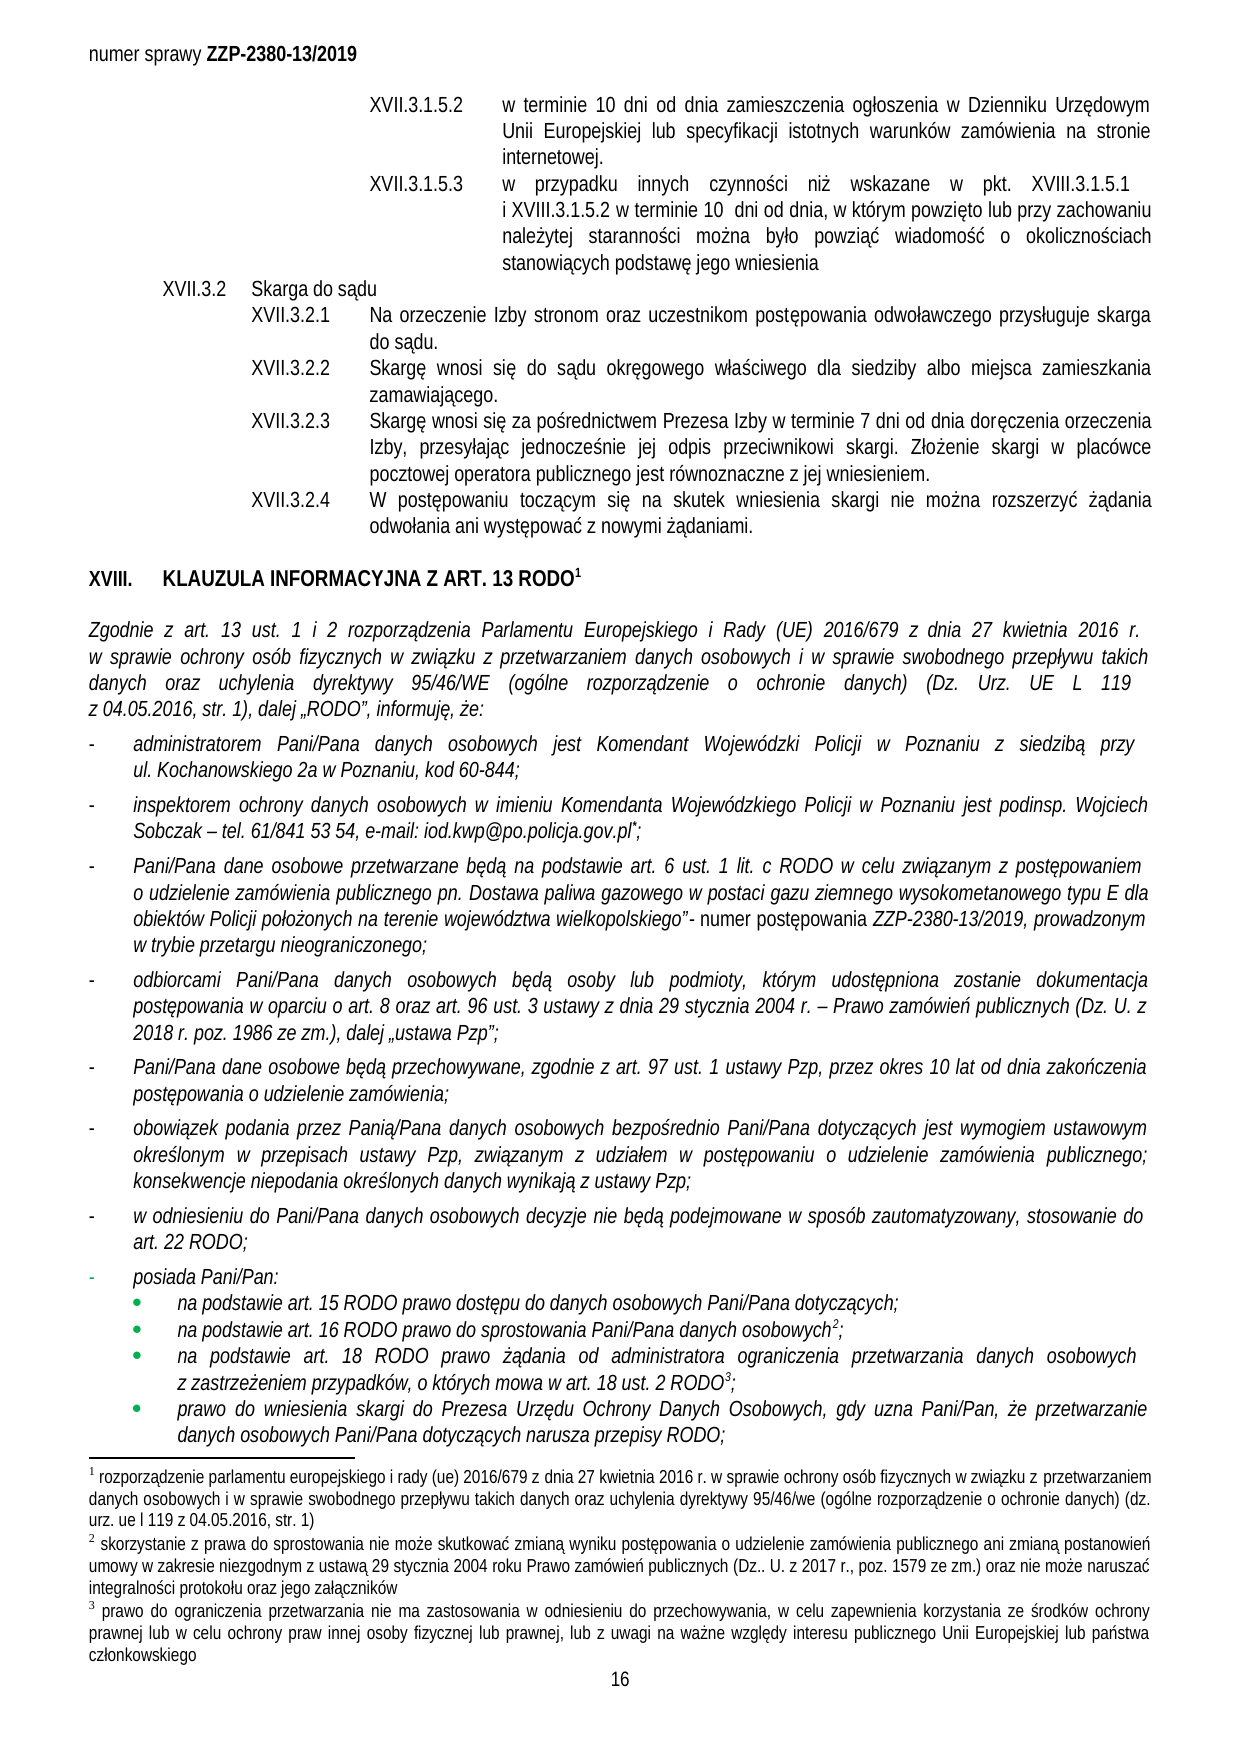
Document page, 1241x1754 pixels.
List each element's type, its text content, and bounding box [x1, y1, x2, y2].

list na podstawie art. 16 RODO prawo do sprostowania Pani/Pana danych osobowych; [133, 1316, 1152, 1342]
list Na orzeczenie Izby stronom oraz uczestnikom postępowania odwoławczego przysługuje skarga do sądu. [251, 302, 1152, 354]
list w odniesieniu do Pani/Pana danych osobowych decyzje nie będą podejmowane w sposób zautomatyzowany, stosowanie do art. 22 RODO; [89, 1203, 1152, 1254]
list W postępowaniu toczącym się na skutek wniesienia skargi nie można rozszerzyć żądania odwołania ani występować z nowymi żądaniami. [251, 487, 1152, 538]
list Pani/Pana dane osobowe będą przechowywane, zgodnie z art. 97 ust. 1 ustawy Pzp, przez okres 10 lat od dnia zakończenia postępowania o udzielenie zamówienia; [89, 1054, 1152, 1106]
list prawo do wniesienia skargi do Prezesa Urzędu Ochrony Danych Osobowych, gdy uzna Pani/Pan, że przetwarzanie danych osobowych Pani/Pana dotyczących narusza przepisy RODO; [133, 1396, 1152, 1447]
list Skargę wnosi się za pośrednictwem Prezesa Izby w terminie 7 dni od dnia doręczenia orzeczenia Izby, przesyłając jednocześnie jej odpis przeciwnikowi skargi. Złożenie skargi w placówce pocztowej operatora publicznego jest równoznaczne z jej wniesieniem. [251, 408, 1152, 486]
list administratorem Pani/Pana danych osobowych jest Komendant Wojewódzki Policji w Poznaniu z siedzibą przy ul. Kochanowskiego 2a w Poznaniu, kod 60-844; [89, 731, 1152, 782]
list Skargę wnosi się do sądu okręgowego właściwego dla siedziby albo miejsca zamieszkania zamawiającego. [251, 355, 1152, 407]
list odbiorcami Pani/Pana danych osobowych będą osoby lub podmioty, którym udostępniona zostanie dokumentacja postępowania w oparciu o art. 8 oraz art. 96 ust. 3 ustawy z dnia 29 stycznia 2004 r. – Prawo zamówień publicznych (Dz. U. z 2018 r. poz. 1986 ze zm.), dalej „ustawa Pzp”; [89, 967, 1152, 1044]
list w terminie 10 dni od dnia zamieszczenia ogłoszenia w Dzienniku Urzędowym Unii Europejskiej lub specyfikacji istotnych warunków zamówienia na stronie internetowej. [369, 92, 1152, 169]
text Zgodnie z art. 13 ust. 1 i 2 rozporządzenia Parlamentu Europejskiego i Rady (UE) 2016/679 z dnia 27 kwietnia 2016 r. w sprawie ochrony osób fizycznych w związku z przetwarzaniem danych osobowych i w sprawie swobodnego przepływu takich danych oraz uchylenia dyrektywy 95/46/WE (ogólne rozporządzenie o ochronie danych) (Dz. Urz. UE L 119 z 04.05.2016, str. 1), dalej „RODO”, informuję, że: [89, 617, 1152, 721]
list Pani/Pana dane osobowe przetwarzane będą na podstawie art. 6 ust. 1 lit. c RODO w celu związanym z postępowaniem o udzielenie zamówienia publicznego pn. Dostawa paliwa gazowego w postaci gazu ziemnego wysokometanowego typu E dla obiektów Policji położonych na terenie województwa wielkopolskiego”- numer postępowania ZZP-2380-13/2019, prowadzonym w trybie przetargu nieograniczonego; [89, 853, 1152, 957]
list w przypadku innych czynności niż wskazane w pkt. XVIII.3.1.5.1 i XVIII.3.1.5.2 w terminie 10 dni od dnia, w którym powzięto lub przy zachowaniu należytej staranności można było powziąć wiadomość o okolicznościach stanowiących podstawę jego wniesienia [369, 171, 1152, 275]
list na podstawie art. 18 RODO prawo żądania od administratora ograniczenia przetwarzania danych osobowych z zastrzeżeniem przypadków, o których mowa w art. 18 ust. 2 RODO; [133, 1343, 1152, 1394]
list na podstawie art. 15 RODO prawo dostępu do danych osobowych Pani/Pana dotyczących; [133, 1290, 1152, 1315]
list obowiązek podania przez Panią/Pana danych osobowych bezpośrednio Pani/Pana dotyczących jest wymogiem ustawowym określonym w przepisach ustawy Pzp, związanym z udziałem w postępowaniu o udzielenie zamówienia publicznego; konsekwencje niepodania określonych danych wynikają z ustawy Pzp; [89, 1115, 1152, 1193]
list inspektorem ochrony danych osobowych w imieniu Komendanta Wojewódzkiego Policji w Poznaniu jest podinsp. Wojciech Sobczak – tel. 61/841 53 54, e-mail: iod.kwp@po.policja.gov.pl*; [89, 792, 1152, 843]
list posiada Pani/Pan: [89, 1264, 1152, 1289]
list Skarga do sądu [162, 276, 1152, 301]
list KLAUZULA INFORMACYJNA Z ART. 13 RODO [89, 564, 1152, 591]
